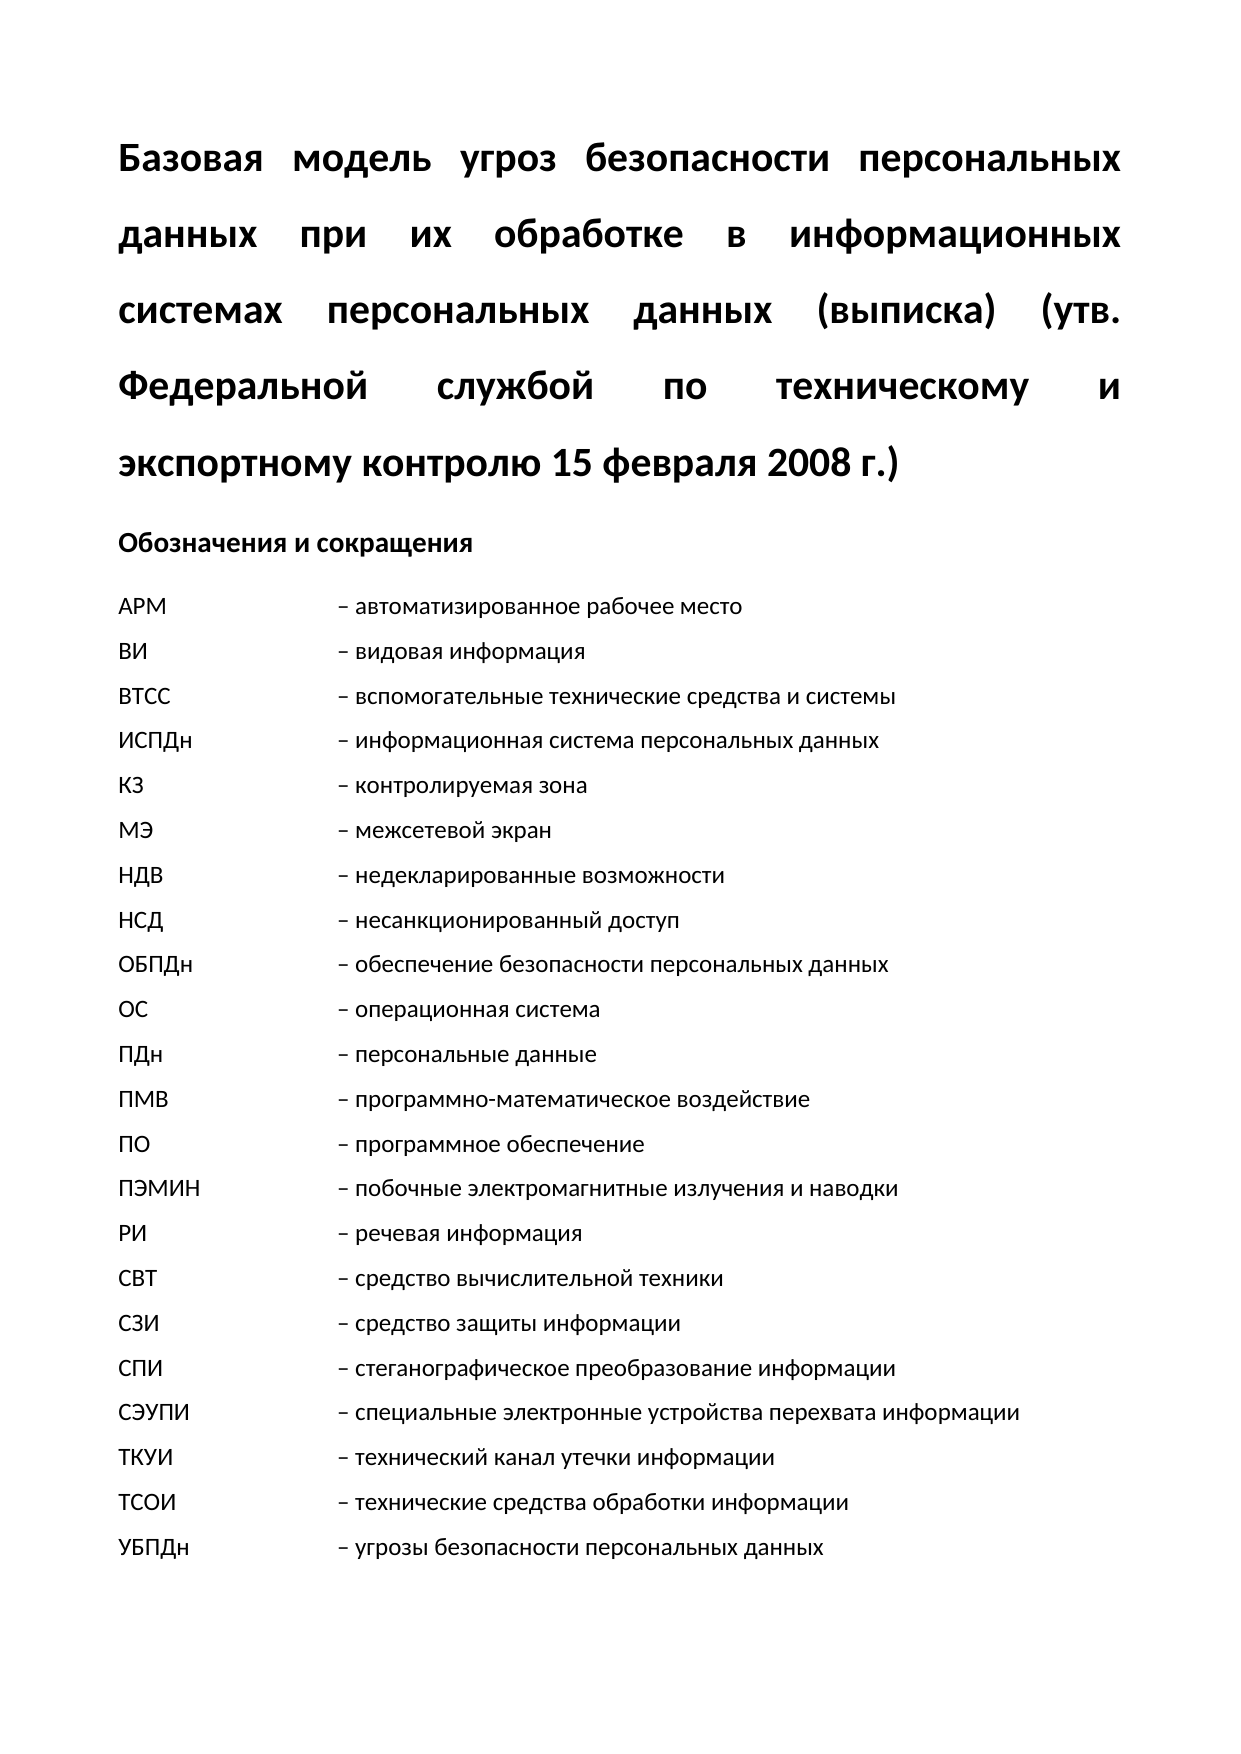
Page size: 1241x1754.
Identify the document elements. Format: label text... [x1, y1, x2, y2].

table_cell – программное обеспечение [326, 1128, 1133, 1173]
table_header – автоматизированное рабочее место [326, 590, 1133, 635]
table_cell ОБПДн [107, 949, 326, 993]
table_cell СЭУПИ [107, 1397, 326, 1441]
table_cell – операционная система [326, 994, 1133, 1038]
table_cell ТСОИ [107, 1486, 326, 1531]
table_cell СВТ [107, 1262, 326, 1307]
table_cell – межсетевой экран [326, 814, 1133, 859]
table_cell ИСПДн [107, 725, 326, 769]
table_cell – угрозы безопасности персональных данных [326, 1531, 1133, 1576]
table_cell – персональные данные [326, 1038, 1133, 1083]
table_cell МЭ [107, 814, 326, 859]
table_cell – несанкционированный доступ [326, 904, 1133, 949]
table_cell – средство вычислительной техники [326, 1262, 1133, 1307]
table_cell – побочные электромагнитные излучения и наводки [326, 1173, 1133, 1217]
table_cell – специальные электронные устройства перехвата информации [326, 1397, 1133, 1441]
table_cell ПО [107, 1128, 326, 1173]
table_cell – технический канал утечки информации [326, 1441, 1133, 1486]
table_cell ОС [107, 994, 326, 1038]
table_cell ПДн [107, 1038, 326, 1083]
table_cell – средство защиты информации [326, 1307, 1133, 1352]
table_cell НДВ [107, 859, 326, 904]
table_cell – стеганографическое преобразование информации [326, 1352, 1133, 1397]
table_cell ТКУИ [107, 1441, 326, 1486]
table_cell – информационная система персональных данных [326, 725, 1133, 769]
table_header АРМ [107, 590, 326, 635]
table_cell ВТСС [107, 680, 326, 725]
table_cell – вспомогательные технические средства и системы [326, 680, 1133, 725]
table_cell СПИ [107, 1352, 326, 1397]
table_cell КЗ [107, 770, 326, 814]
text Обозначения и сокращения [118, 524, 1122, 560]
table_cell РИ [107, 1218, 326, 1262]
text Базовая модель угроз безопасности персональных данных при их обработке в информационных системах персональных данных (выписка) (утв. Федеральной службой по техническому и экспортному контролю 15 февраля 2008 г.) [118, 131, 1122, 486]
table_cell – речевая информация [326, 1218, 1133, 1262]
table_cell ПМВ [107, 1083, 326, 1128]
table_cell – недекларированные возможности [326, 859, 1133, 904]
table_cell – контролируемая зона [326, 770, 1133, 814]
table_cell – технические средства обработки информации [326, 1486, 1133, 1531]
table_cell – обеспечение безопасности персональных данных [326, 949, 1133, 993]
table_cell ПЭМИН [107, 1173, 326, 1217]
table_cell НСД [107, 904, 326, 949]
table_cell – видовая информация [326, 635, 1133, 680]
table_cell УБПДн [107, 1531, 326, 1576]
table_cell – программно-математическое воздействие [326, 1083, 1133, 1128]
table_cell ВИ [107, 635, 326, 680]
table_cell СЗИ [107, 1307, 326, 1352]
